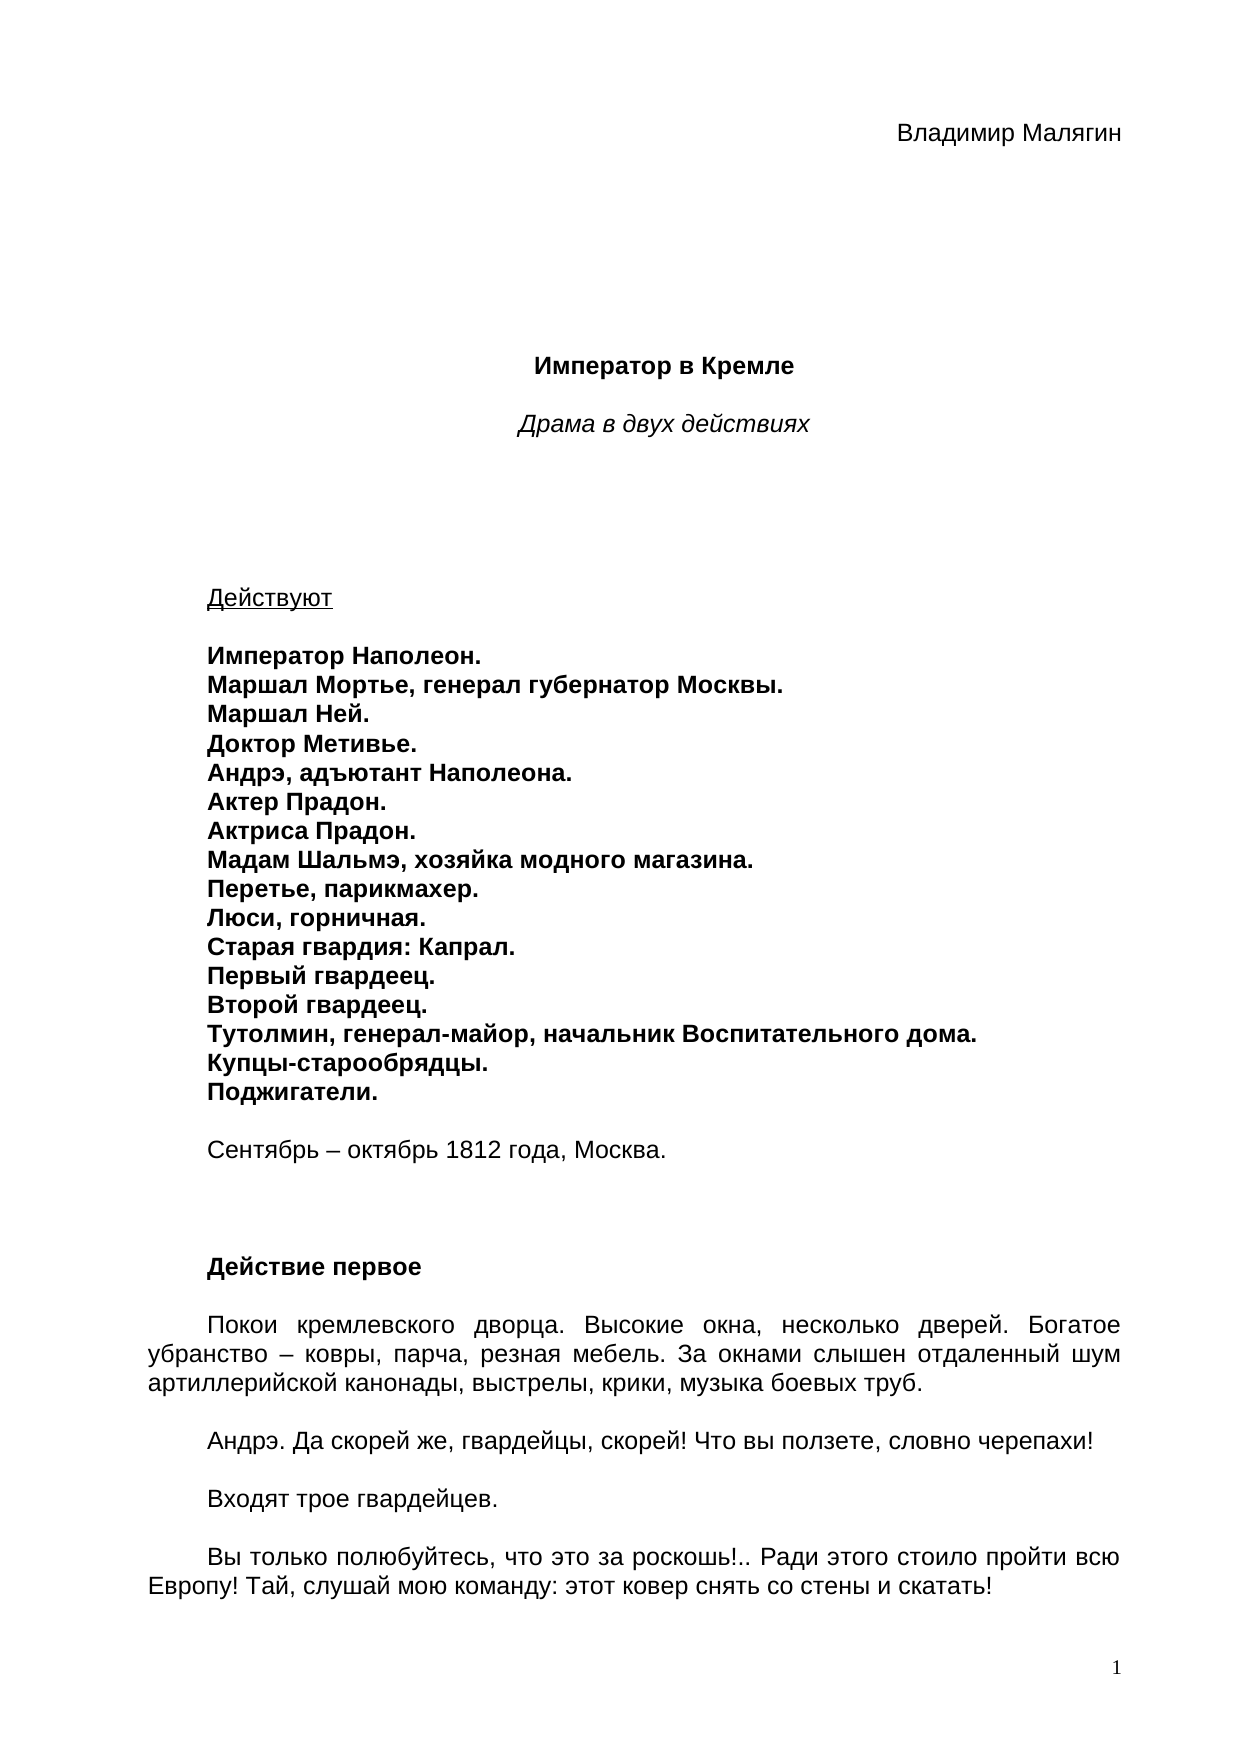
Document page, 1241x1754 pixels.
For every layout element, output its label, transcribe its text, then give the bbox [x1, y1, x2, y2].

text Действие первое [148, 1252, 1122, 1281]
text Входят трое гвардейцев. [148, 1484, 1122, 1513]
text Император Наполеон. [148, 641, 1122, 670]
text Старая гвардия: Капрал. [148, 932, 1122, 961]
text Актер Прадон. [148, 787, 1122, 816]
text Андрэ. Да скорей же, гвардейцы, скорей! Что вы ползете, словно черепахи! [148, 1426, 1122, 1455]
text Актриса Прадон. [148, 816, 1122, 845]
text Маршал Мортье, генерал губернатор Москвы. [148, 670, 1122, 699]
text Второй гвардеец. [148, 990, 1122, 1019]
text Первый гвардеец. [148, 961, 1122, 990]
text Вы только полюбуйтесь, что это за роскошь!.. Ради этого стоило пройти всю Европу! Тай, слушай мою команду: этот ковер снять со стены и скатать! [148, 1542, 1122, 1600]
text Император в Кремле [148, 351, 1122, 380]
text Купцы-старообрядцы. [148, 1048, 1122, 1077]
text Действуют [148, 583, 1122, 612]
text Тутолмин, генерал-майор, начальник Воспитательного дома. [148, 1019, 1122, 1048]
text Сентябрь – октябрь 1812 года, Москва. [148, 1135, 1122, 1164]
text Перетье, парикмахер. [148, 874, 1122, 903]
text Андрэ, адъютант Наполеона. [148, 757, 1122, 787]
text Мадам Шальмэ, хозяйка модного магазина. [148, 845, 1122, 874]
text Драма в двух действиях [148, 409, 1122, 438]
text Покои кремлевского дворца. Высокие окна, несколько дверей. Богатое убранство – ковры, парча, резная мебель. За окнами слышен отдаленный шум артиллерийской канонады, выстрелы, крики, музыка боевых труб. [148, 1310, 1122, 1397]
text Поджигатели. [148, 1077, 1122, 1106]
text Люси, горничная. [148, 903, 1122, 932]
text Доктор Метивье. [148, 728, 1122, 757]
text Маршал Ней. [148, 699, 1122, 728]
text Владимир Малягин [148, 118, 1122, 147]
